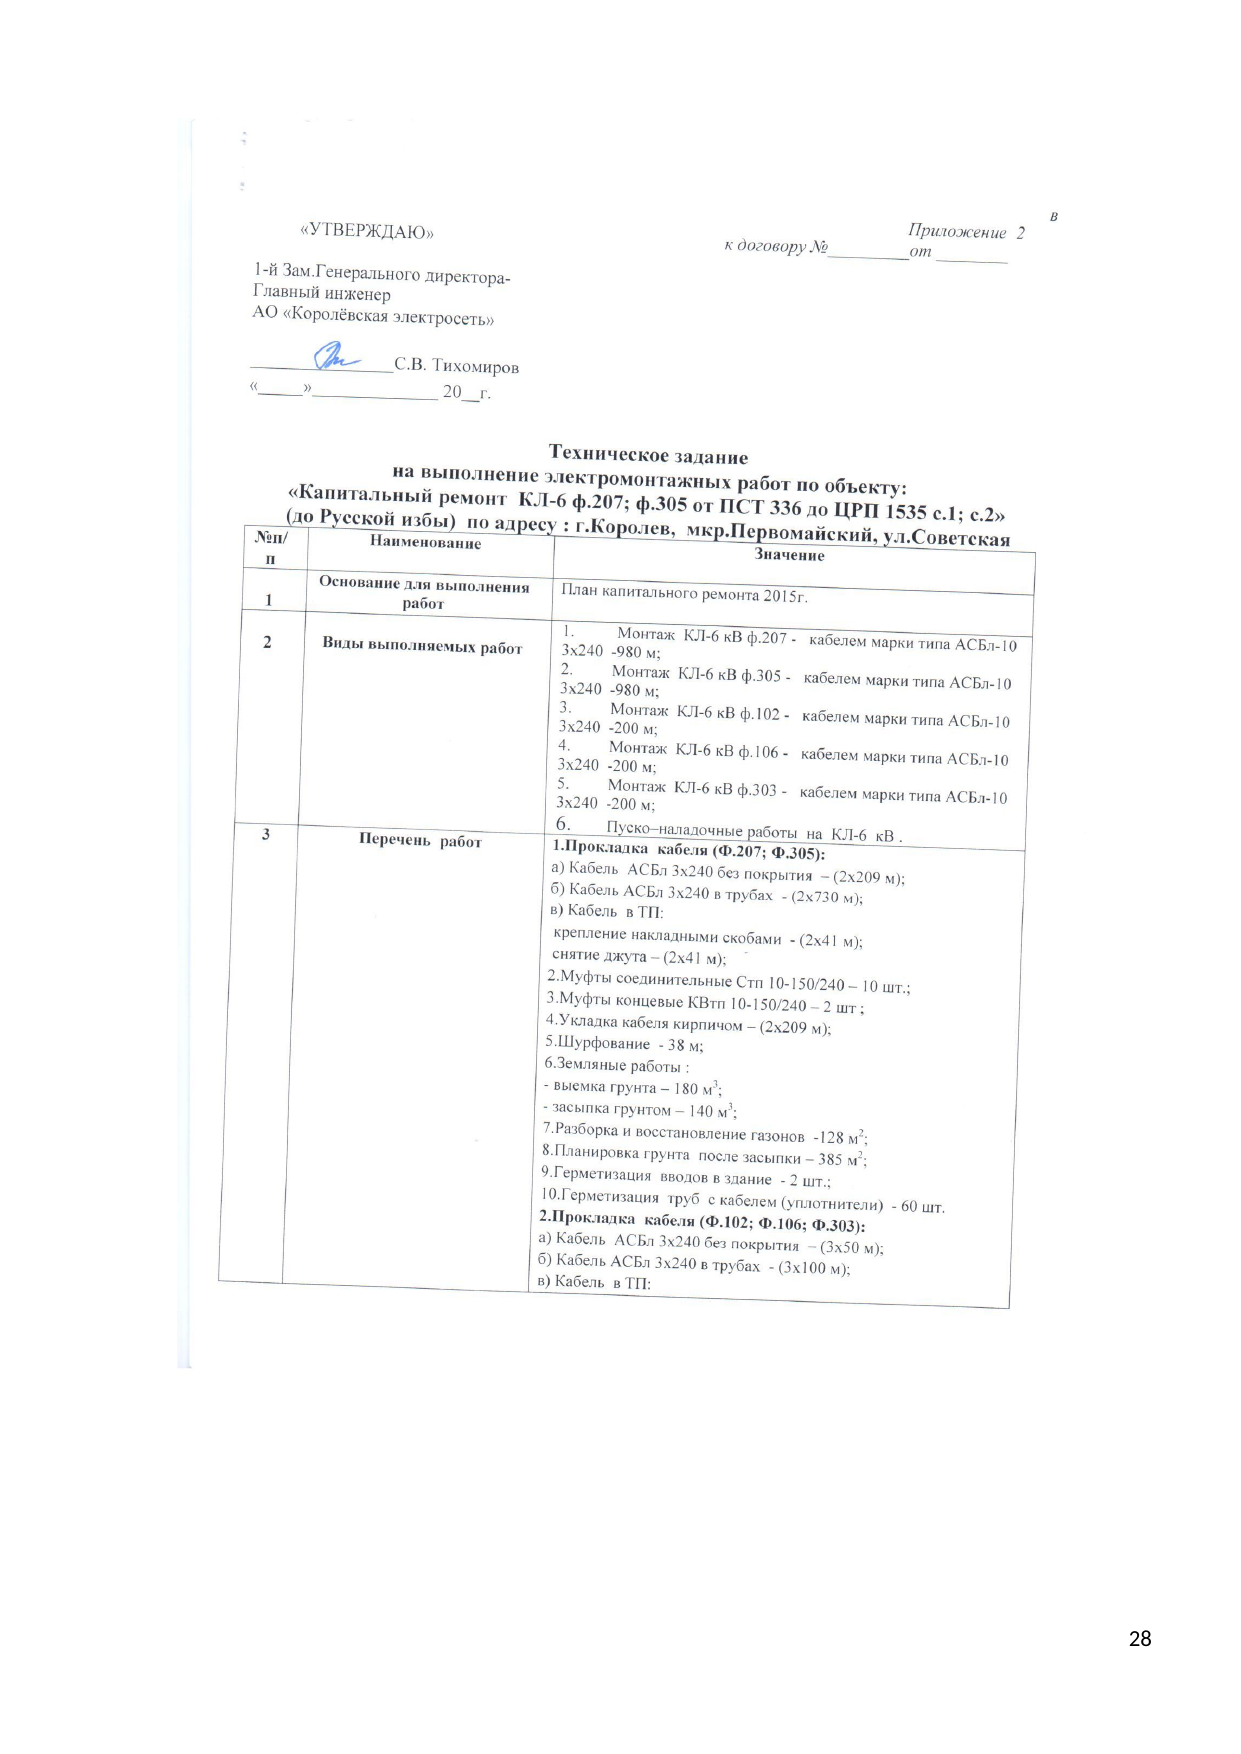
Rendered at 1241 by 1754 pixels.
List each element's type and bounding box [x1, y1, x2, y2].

picture [177, 118, 1099, 1625]
